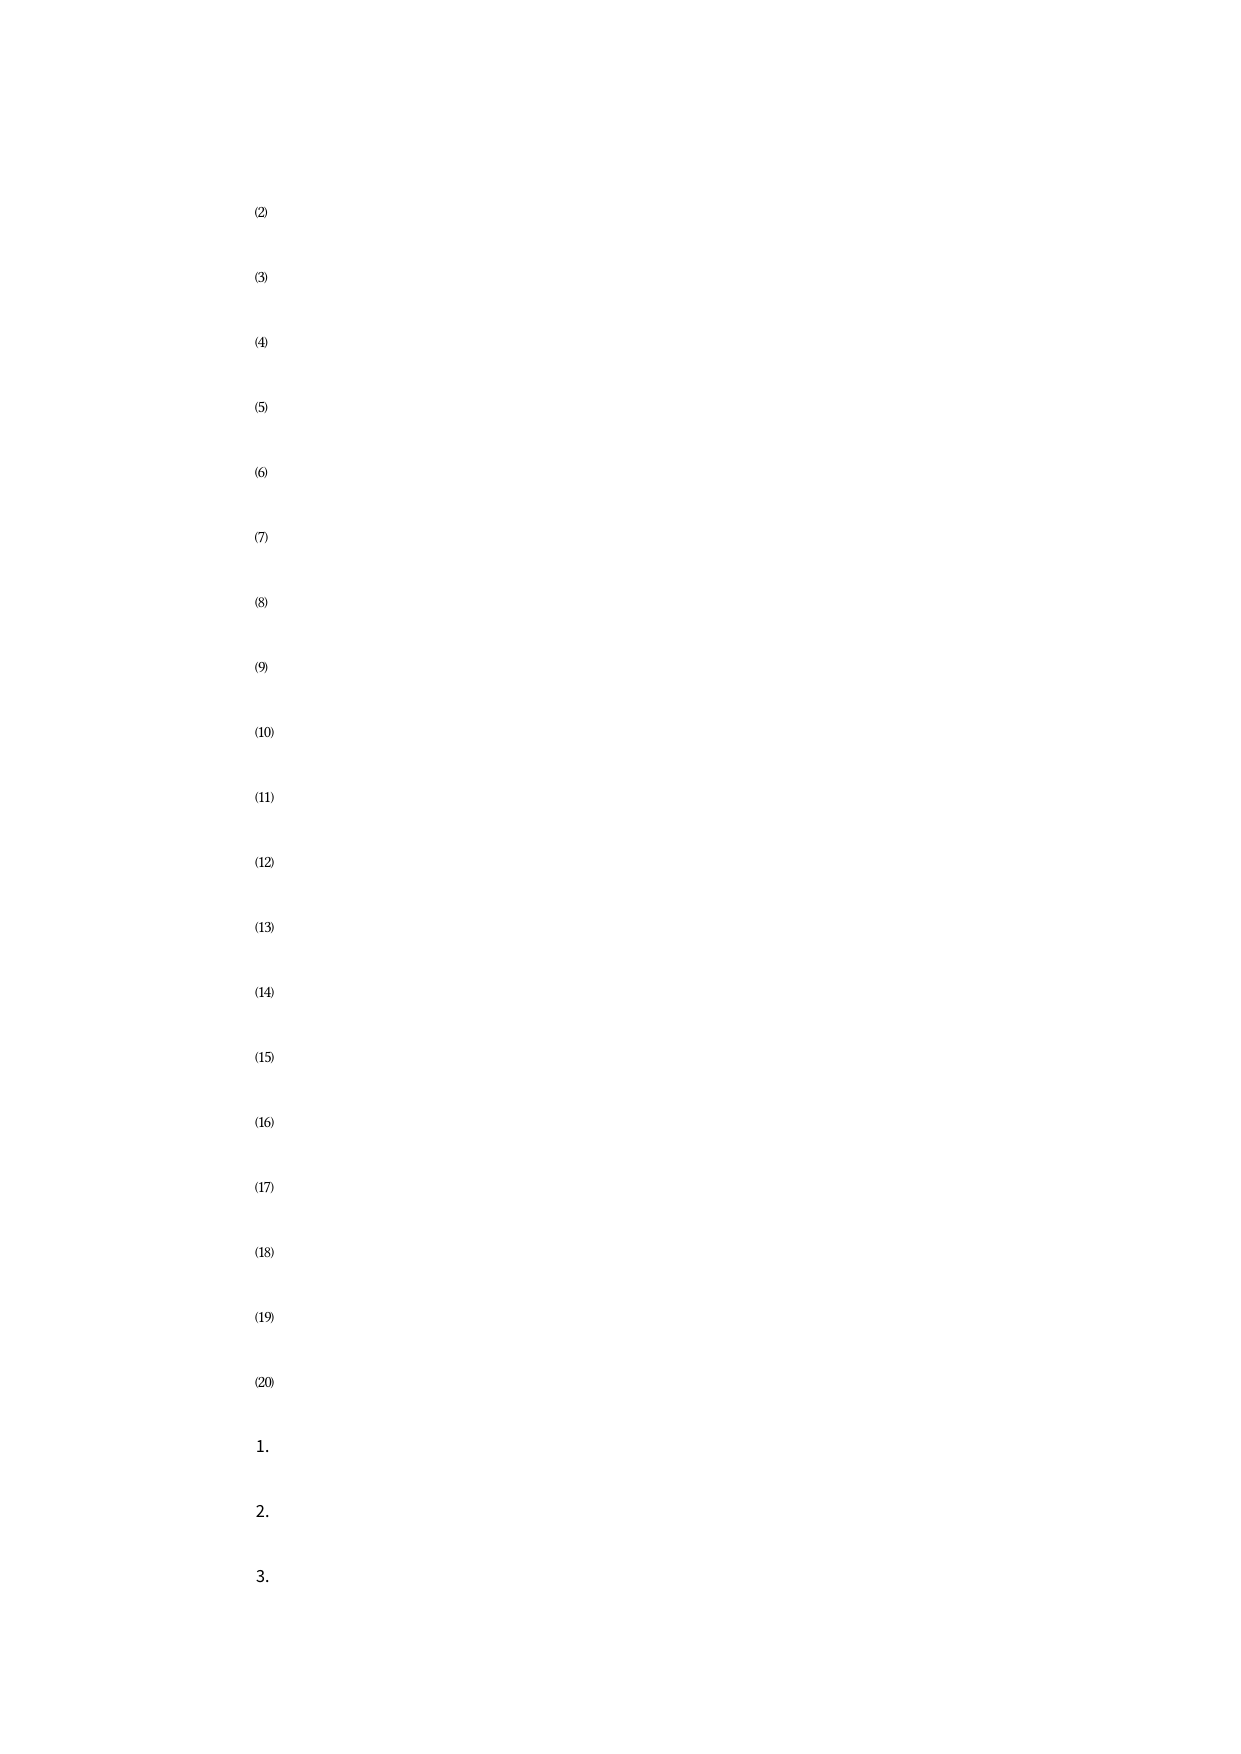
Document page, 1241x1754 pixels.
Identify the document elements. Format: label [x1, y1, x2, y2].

text [254, 162, 1053, 1592]
